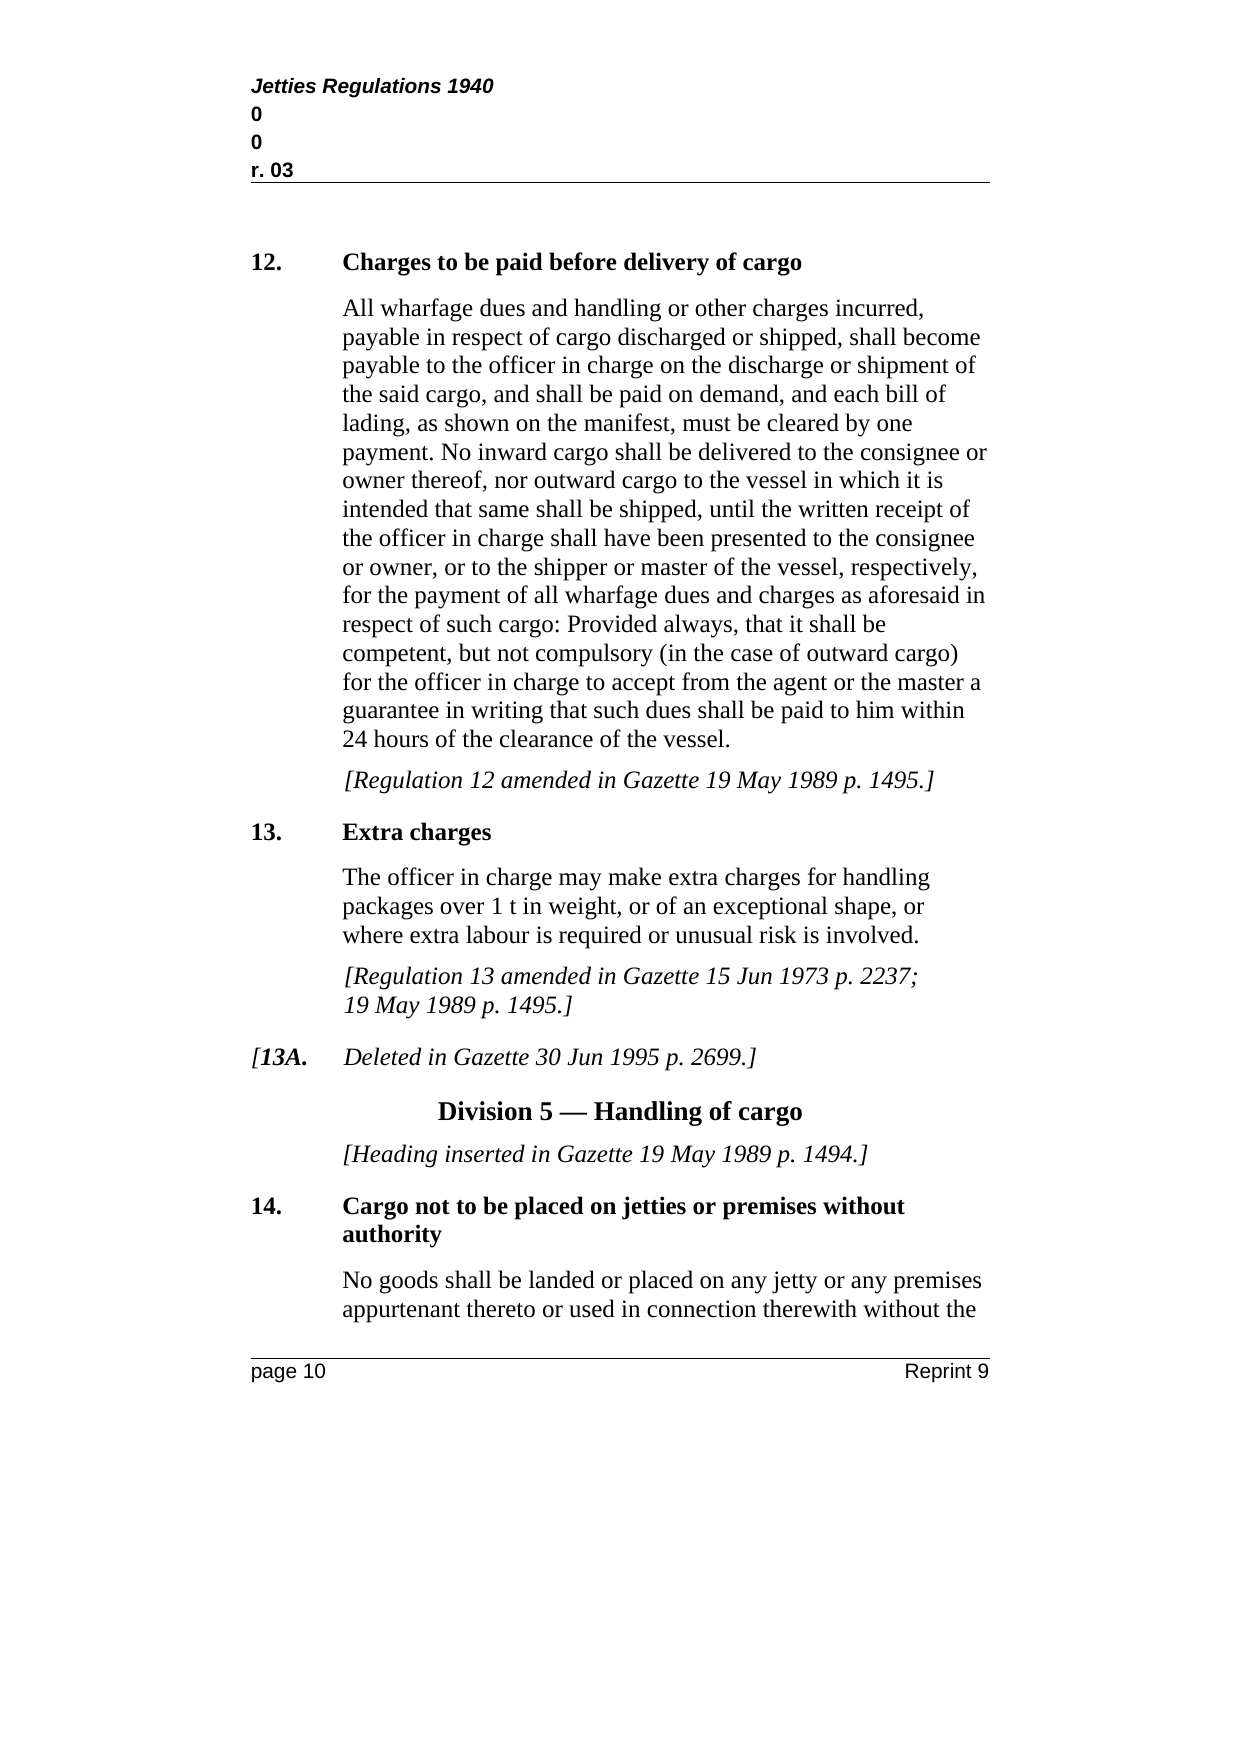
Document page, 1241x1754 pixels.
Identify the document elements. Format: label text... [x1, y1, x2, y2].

text All wharfage dues and handling or other charges incurred, payable in respect of cargo discharged or shipped, shall become payable to the officer in charge on the discharge or shipment of the said cargo, and shall be paid on demand, and each bill of lading, as shown on the manifest, must be cleared by one payment. No inward cargo shall be delivered to the consignee or owner thereof, nor outward cargo to the vessel in which it is intended that same shall be shipped, until the written receipt of the officer in charge shall have been presented to the consignee or owner, or to the shipper or master of the vessel, respectively, for the payment of all wharfage dues and charges as aforesaid in respect of such cargo: Provided always, that it shall be competent, but not compulsory (in the case of outward cargo) for the officer in charge to accept from the agent or the master a guarantee in writing that such dues shall be paid to him within 24 hours of the clearance of the vessel. [251, 293, 990, 753]
text [Regulation 13 amended in Gazette 15 Jun 1973 p. 2237; 19 May 1989 p. 1495.] [251, 961, 990, 1019]
subtitle 14. Cargo not to be placed on jetties or premises without authority [251, 1191, 990, 1248]
subtitle 13. Extra charges [251, 817, 990, 846]
subtitle [Heading inserted in Gazette 19 May 1989 p. 1494.] [251, 1139, 990, 1168]
subtitle Division 5 — Handling of cargo [251, 1095, 990, 1127]
text [13A. Deleted in Gazette 30 Jun 1995 p. 2699.] [251, 1042, 990, 1070]
subtitle 12. Charges to be paid before delivery of cargo [251, 247, 990, 276]
text [Regulation 12 amended in Gazette 19 May 1989 p. 1495.] [251, 765, 990, 794]
text The officer in charge may make extra charges for handling packages over 1 t in weight, or of an exceptional shape, or where extra labour is required or unusual risk is involved. [251, 862, 990, 949]
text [251, 1265, 990, 1322]
